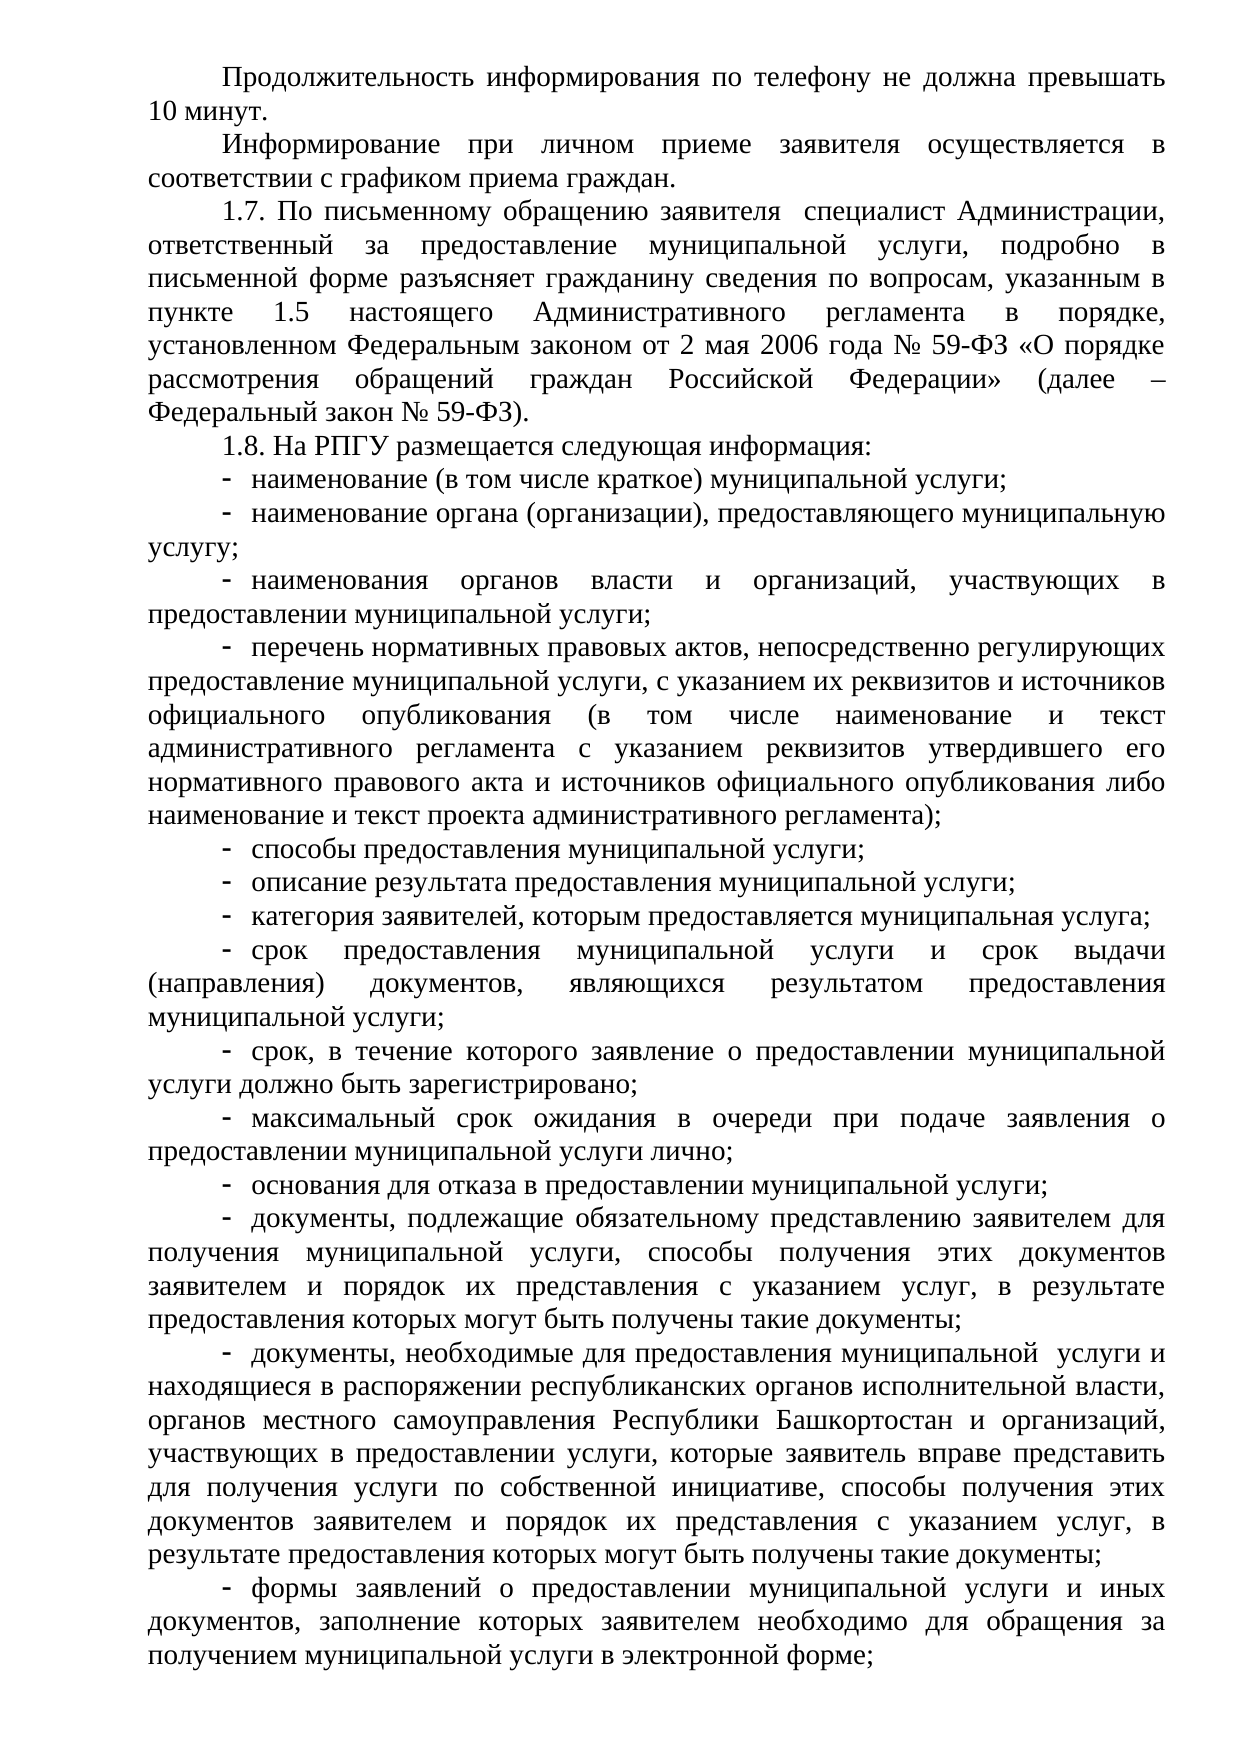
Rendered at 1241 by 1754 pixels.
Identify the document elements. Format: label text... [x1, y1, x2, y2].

text 1.8. На РПГУ размещается следующая информация: [148, 428, 1166, 462]
text Продолжительность информирования по телефону не должна превышать 10 минут. [148, 59, 1166, 126]
list срок, в течение которого заявление о предоставлении муниципальной услуги должно быть зарегистрировано; [148, 1033, 1166, 1100]
list способы предоставления муниципальной услуги; [148, 831, 1166, 864]
list срок предоставления муниципальной услуги и срок выдачи (направления) документов, являющихся результатом предоставления муниципальной услуги; [148, 932, 1166, 1033]
list категория заявителей, которым предоставляется муниципальная услуга; [148, 898, 1166, 932]
list документы, подлежащие обязательному представлению заявителем для получения муниципальной услуги, способы получения этих документов заявителем и порядок их представления с указанием услуг, в результате предоставления которых могут быть получены такие документы; [148, 1201, 1166, 1335]
list документы, необходимые для предоставления муниципальной услуги и находящиеся в распоряжении республиканских органов исполнительной власти, органов местного самоуправления Республики Башкортостан и организаций, участвующих в предоставлении услуги, которые заявитель вправе представить для получения услуги по собственной инициативе, способы получения этих документов заявителем и порядок их представления с указанием услуг, в результате предоставления которых могут быть получены такие документы; [148, 1335, 1166, 1570]
list наименование (в том числе краткое) муниципальной услуги; [148, 462, 1166, 495]
list максимальный срок ожидания в очереди при подаче заявления о предоставлении муниципальной услуги лично; [148, 1100, 1166, 1167]
list перечень нормативных правовых актов, непосредственно регулирующих предоставление муниципальной услуги, с указанием их реквизитов и источников официального опубликования (в том числе наименование и текст административного регламента с указанием реквизитов утвердившего его нормативного правового акта и источников официального опубликования либо наименование и текст проекта административного регламента); [148, 629, 1166, 831]
list основания для отказа в предоставлении муниципальной услуги; [148, 1167, 1166, 1201]
text Информирование при личном приеме заявителя осуществляется в соответствии с графиком приема граждан. [148, 126, 1166, 193]
list наименование органа (организации), предоставляющего муниципальную услугу; [148, 495, 1166, 562]
list наименования органов власти и организаций, участвующих в предоставлении муниципальной услуги; [148, 562, 1166, 629]
list описание результата предоставления муниципальной услуги; [148, 864, 1166, 898]
text 1.7. По письменному обращению заявителя специалист Администрации, ответственный за предоставление муниципальной услуги, подробно в письменной форме разъясняет гражданину сведения по вопросам, указанным в пункте 1.5 настоящего Административного регламента в порядке, установленном Федеральным законом от 2 мая 2006 года № 59-ФЗ «О порядке рассмотрения обращений граждан Российской Федерации» (далее – Федеральный закон № 59-ФЗ). [148, 193, 1166, 428]
list формы заявлений о предоставлении муниципальной услуги и иных документов, заполнение которых заявителем необходимо для обращения за получением муниципальной услуги в электронной форме; [148, 1570, 1166, 1671]
